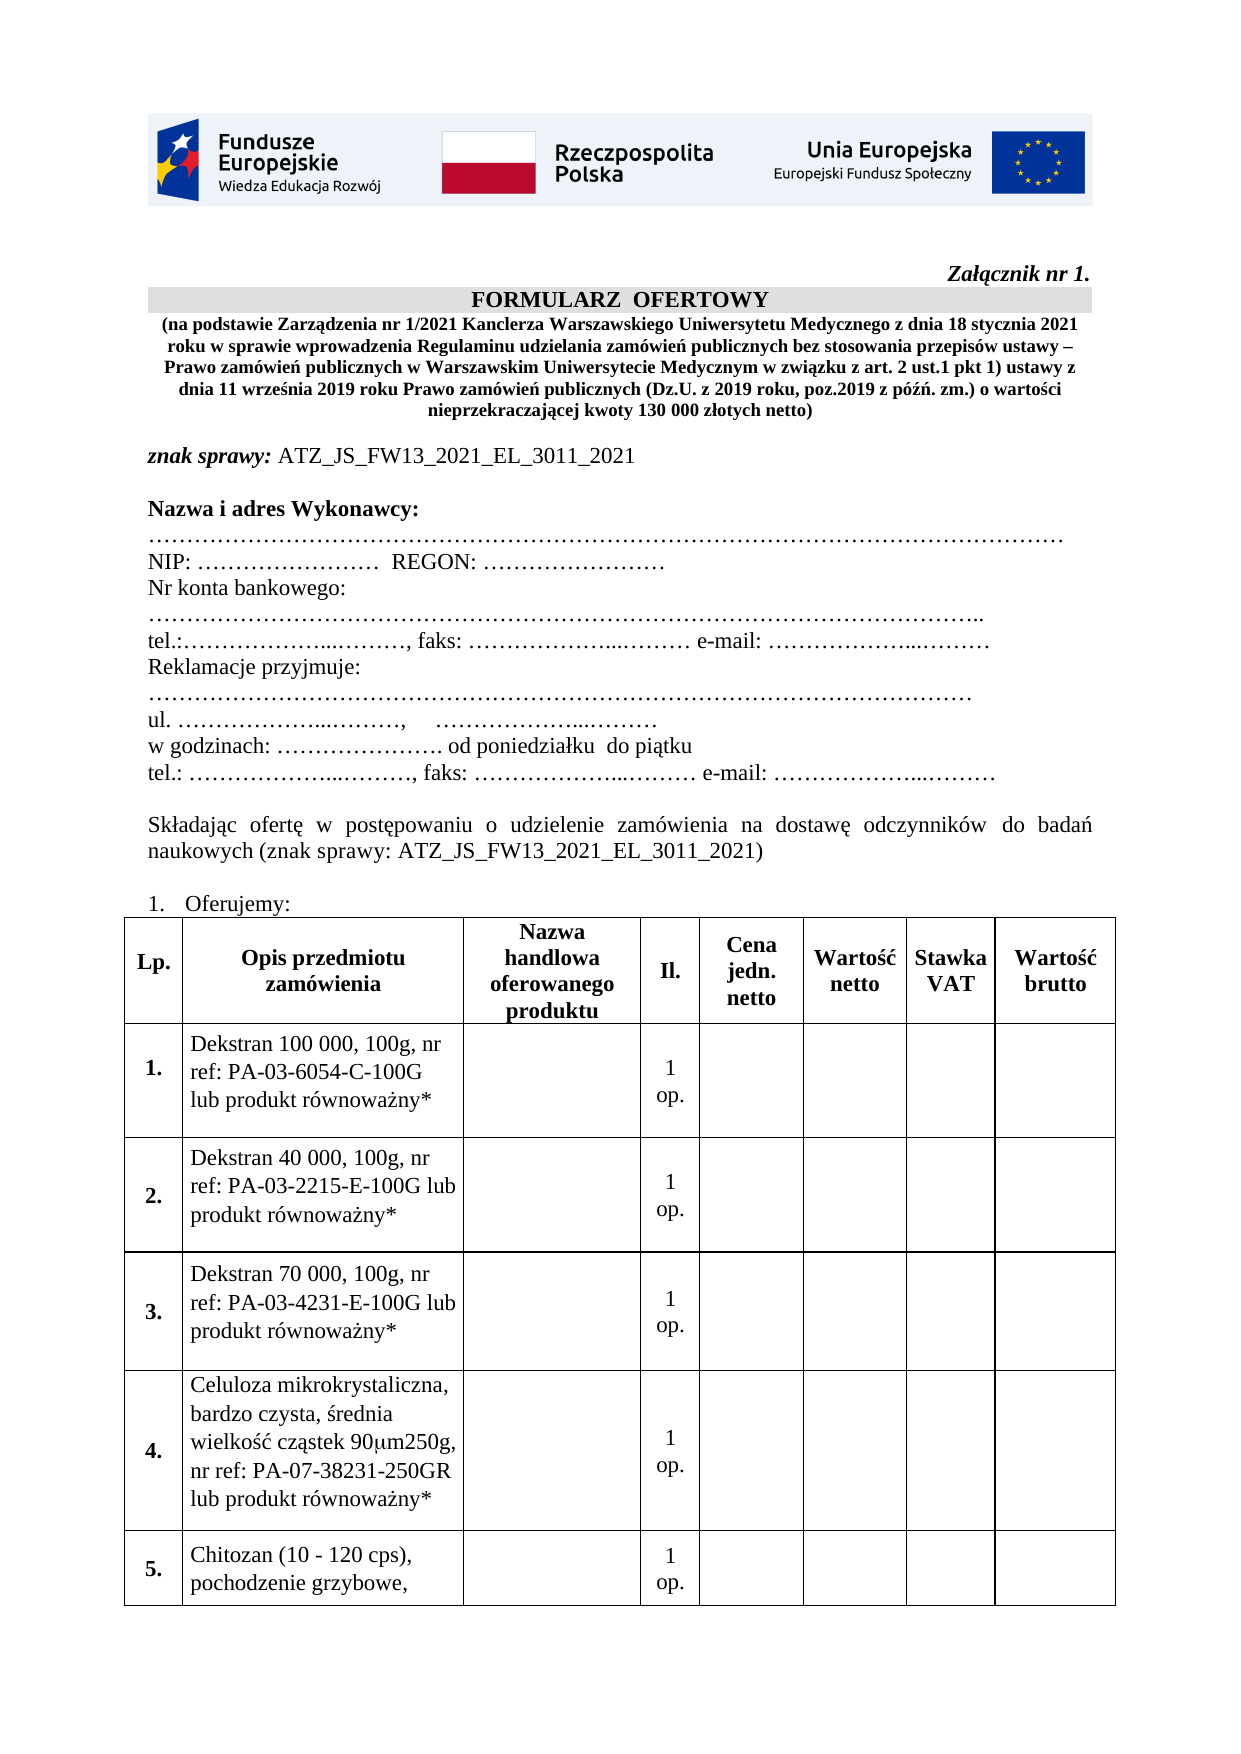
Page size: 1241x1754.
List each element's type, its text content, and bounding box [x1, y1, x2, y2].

text ul. ………………...………, ………………...……… [148, 706, 1092, 732]
table_cell Dekstran 100 000, 100g, nr ref: PA-03-6054-C-100G lub produkt równoważny* [183, 1024, 463, 1137]
text Składając ofertę w postępowaniu o udzielenie zamówienia na dostawę odczynników do badań naukowych (znak sprawy: ATZ_JS_FW13_2021_EL_3011_2021) [148, 811, 1092, 864]
picture [147, 113, 1093, 206]
text Nazwa i adres Wykonawcy: [148, 495, 1092, 521]
table_cell [464, 1024, 640, 1137]
table_cell 1 op. [641, 1371, 699, 1530]
table_cell Dekstran 70 000, 100g, nr ref: PA-03-4231-E-100G lub produkt równoważny* [183, 1253, 463, 1370]
text tel.:………………...………, faks: ………………...……… e-mail: ………………...……… [148, 627, 1092, 653]
table_cell [907, 1138, 994, 1251]
table_header Cena jedn. netto [700, 918, 803, 1023]
table_cell [700, 1531, 803, 1605]
table_cell 5. [125, 1531, 182, 1605]
table_cell 1 op. [641, 1253, 699, 1370]
list Oferujemy: [148, 890, 1092, 917]
table_cell [464, 1371, 640, 1530]
table_cell [804, 1371, 906, 1530]
table_cell [700, 1138, 803, 1251]
table_cell Celuloza mikrokrystaliczna, bardzo czysta, średnia wielkość cząstek 90mm250g, nr ref: PA-07-38231-250GR lub produkt równoważny* [183, 1371, 463, 1530]
table_cell 4. [125, 1371, 182, 1530]
table_header Wartość brutto [996, 918, 1115, 1023]
table_cell [464, 1138, 640, 1251]
table_cell 1. [125, 1024, 182, 1137]
table_cell [700, 1024, 803, 1137]
table_header Lp. [125, 918, 182, 1023]
table_cell [996, 1253, 1115, 1370]
table_cell [996, 1371, 1115, 1530]
table_header Opis przedmiotu zamówienia [183, 918, 463, 1023]
text Załącznik nr 1. [148, 260, 1092, 287]
text ………………………………………………………………………………………………………… [148, 521, 1092, 548]
table_cell [804, 1138, 906, 1251]
table_cell [996, 1024, 1115, 1137]
table_cell [907, 1371, 994, 1530]
table_cell 1 op. [641, 1024, 699, 1137]
table_cell 1 op. [641, 1138, 699, 1251]
table_cell [996, 1138, 1115, 1251]
text Nr konta bankowego: ……………………………………………………………………………………………….. [148, 574, 1092, 627]
table_cell Dekstran 40 000, 100g, nr ref: PA-03-2215-E-100G lub produkt równoważny* [183, 1138, 463, 1251]
table_header Il. [641, 918, 699, 1023]
text (na podstawie Zarządzenia nr 1/2021 Kanclerza Warszawskiego Uniwersytetu Medycznego z dnia 18 stycznia 2021 roku w sprawie wprowadzenia Regulaminu udzielania zamówień publicznych bez stosowania przepisów ustawy – Prawo zamówień publicznych w Warszawskim Uniwersytecie Medycznym w związku z art. 2 ust.1 pkt 1) ustawy z dnia 11 września 2019 roku Prawo zamówień publicznych (Dz.U. z 2019 roku, poz.2019 z późń. zm.) o wartości nieprzekraczającej kwoty 130 000 złotych netto) [148, 313, 1092, 421]
table_cell [804, 1531, 906, 1605]
table_cell [804, 1024, 906, 1137]
table_cell [996, 1531, 1115, 1605]
table_cell [700, 1253, 803, 1370]
table_cell [464, 1531, 640, 1605]
table_cell 3. [125, 1253, 182, 1370]
table_cell 2. [125, 1138, 182, 1251]
text NIP: …………………… REGON: …………………… [148, 548, 1092, 574]
table_header Wartość netto [804, 918, 906, 1023]
table_header Nazwa handlowa oferowanego produktu [464, 918, 640, 1023]
table_header Stawka VAT [907, 918, 994, 1023]
text w godzinach: …………………. od poniedziałku do piątku [148, 732, 1092, 758]
table_cell [907, 1253, 994, 1370]
table_cell [700, 1371, 803, 1530]
text Reklamacje przyjmuje: ……………………………………………………………………………………………… [148, 653, 1092, 706]
text tel.: ………………...………, faks: ………………...……… e-mail: ………………...……… [148, 758, 1092, 785]
table_cell 1 op. [641, 1531, 699, 1605]
table_cell [804, 1253, 906, 1370]
text znak sprawy: ATZ_JS_FW13_2021_EL_3011_2021 [148, 442, 1092, 469]
table_cell [464, 1253, 640, 1370]
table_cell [183, 1531, 463, 1605]
table_cell [907, 1531, 994, 1605]
table_cell [907, 1024, 994, 1137]
text FORMULARZ OFERTOWY [148, 287, 1092, 313]
